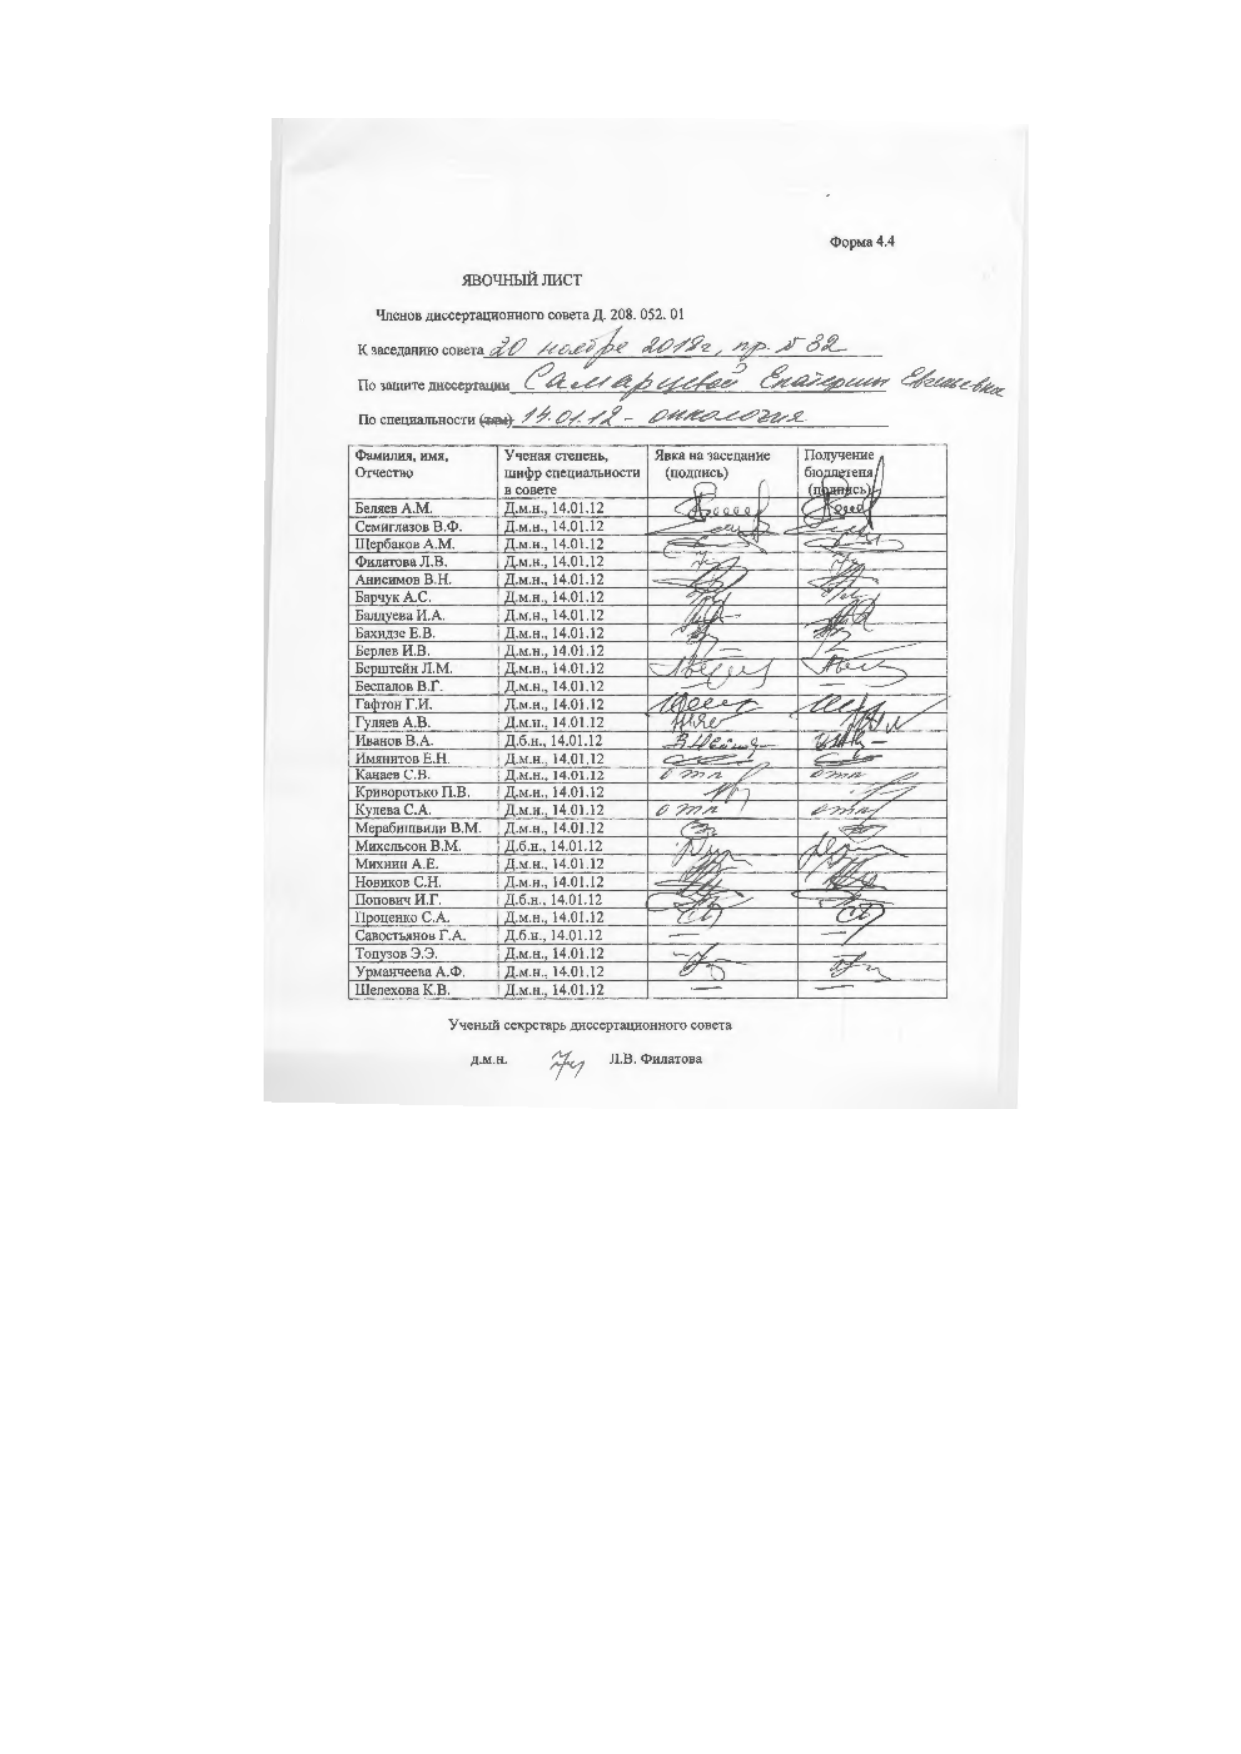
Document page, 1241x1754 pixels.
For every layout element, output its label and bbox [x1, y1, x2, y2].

picture [263, 118, 1029, 1109]
